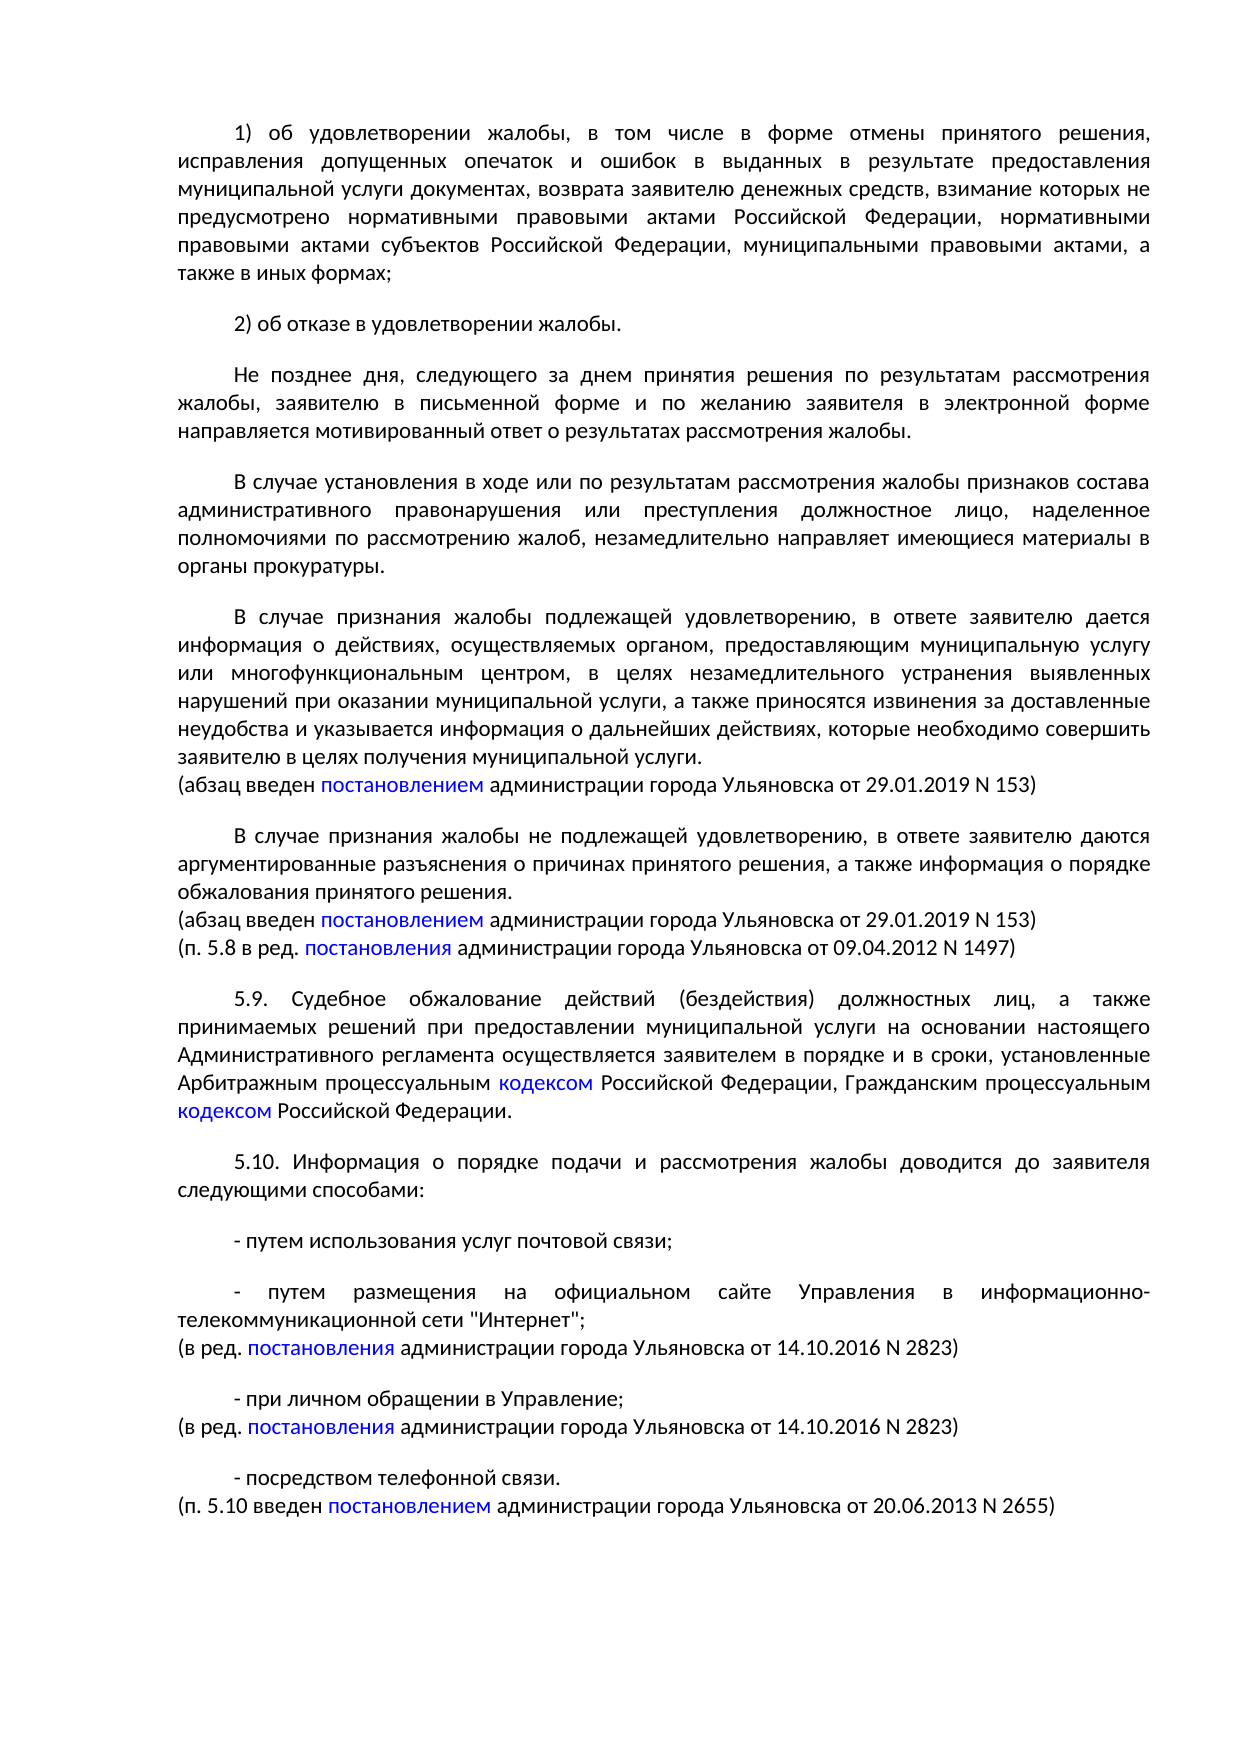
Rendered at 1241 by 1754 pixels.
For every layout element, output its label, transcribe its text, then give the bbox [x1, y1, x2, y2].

text В случае установления в ходе или по результатам рассмотрения жалобы признаков состава административного правонарушения или преступления должностное лицо, наделенное полномочиями по рассмотрению жалоб, незамедлительно направляет имеющиеся материалы в органы прокуратуры. [177, 467, 1152, 579]
text В случае признания жалобы не подлежащей удовлетворению, в ответе заявителю даются аргументированные разъяснения о причинах принятого решения, а также информация о порядке обжалования принятого решения. [177, 821, 1152, 905]
text (абзац введен постановлением администрации города Ульяновска от 29.01.2019 N 153) [177, 770, 1152, 798]
text (п. 5.8 в ред. постановления администрации города Ульяновска от 09.04.2012 N 1497) [177, 933, 1152, 961]
text (в ред. постановления администрации города Ульяновска от 14.10.2016 N 2823) [177, 1412, 1152, 1440]
text 2) об отказе в удовлетворении жалобы. [177, 309, 1152, 337]
text Не позднее дня, следующего за днем принятия решения по результатам рассмотрения жалобы, заявителю в письменной форме и по желанию заявителя в электронной форме направляется мотивированный ответ о результатах рассмотрения жалобы. [177, 360, 1152, 444]
text - при личном обращении в Управление; [177, 1384, 1152, 1412]
text 5.10. Информация о порядке подачи и рассмотрения жалобы доводится до заявителя следующими способами: [177, 1147, 1152, 1203]
text - путем размещения на официальном сайте Управления в информационно-телекоммуникационной сети "Интернет"; [177, 1277, 1152, 1333]
text В случае признания жалобы подлежащей удовлетворению, в ответе заявителю дается информация о действиях, осуществляемых органом, предоставляющим муниципальную услугу или многофункциональным центром, в целях незамедлительного устранения выявленных нарушений при оказании муниципальной услуги, а также приносятся извинения за доставленные неудобства и указывается информация о дальнейших действиях, которые необходимо совершить заявителю в целях получения муниципальной услуги. [177, 602, 1152, 770]
text 1) об удовлетворении жалобы, в том числе в форме отмены принятого решения, исправления допущенных опечаток и ошибок в выданных в результате предоставления муниципальной услуги документах, возврата заявителю денежных средств, взимание которых не предусмотрено нормативными правовыми актами Российской Федерации, нормативными правовыми актами субъектов Российской Федерации, муниципальными правовыми актами, а также в иных формах; [177, 118, 1152, 286]
text (в ред. постановления администрации города Ульяновска от 14.10.2016 N 2823) [177, 1333, 1152, 1361]
text 5.9. Судебное обжалование действий (бездействия) должностных лиц, а также принимаемых решений при предоставлении муниципальной услуги на основании настоящего Административного регламента осуществляется заявителем в порядке и в сроки, установленные Арбитражным процессуальным кодексом Российской Федерации, Гражданским процессуальным кодексом Российской Федерации. [177, 984, 1152, 1124]
text (абзац введен постановлением администрации города Ульяновска от 29.01.2019 N 153) [177, 905, 1152, 933]
text - путем использования услуг почтовой связи; [177, 1226, 1152, 1254]
text (п. 5.10 введен постановлением администрации города Ульяновска от 20.06.2013 N 2655) [177, 1491, 1152, 1519]
text - посредством телефонной связи. [177, 1463, 1152, 1491]
